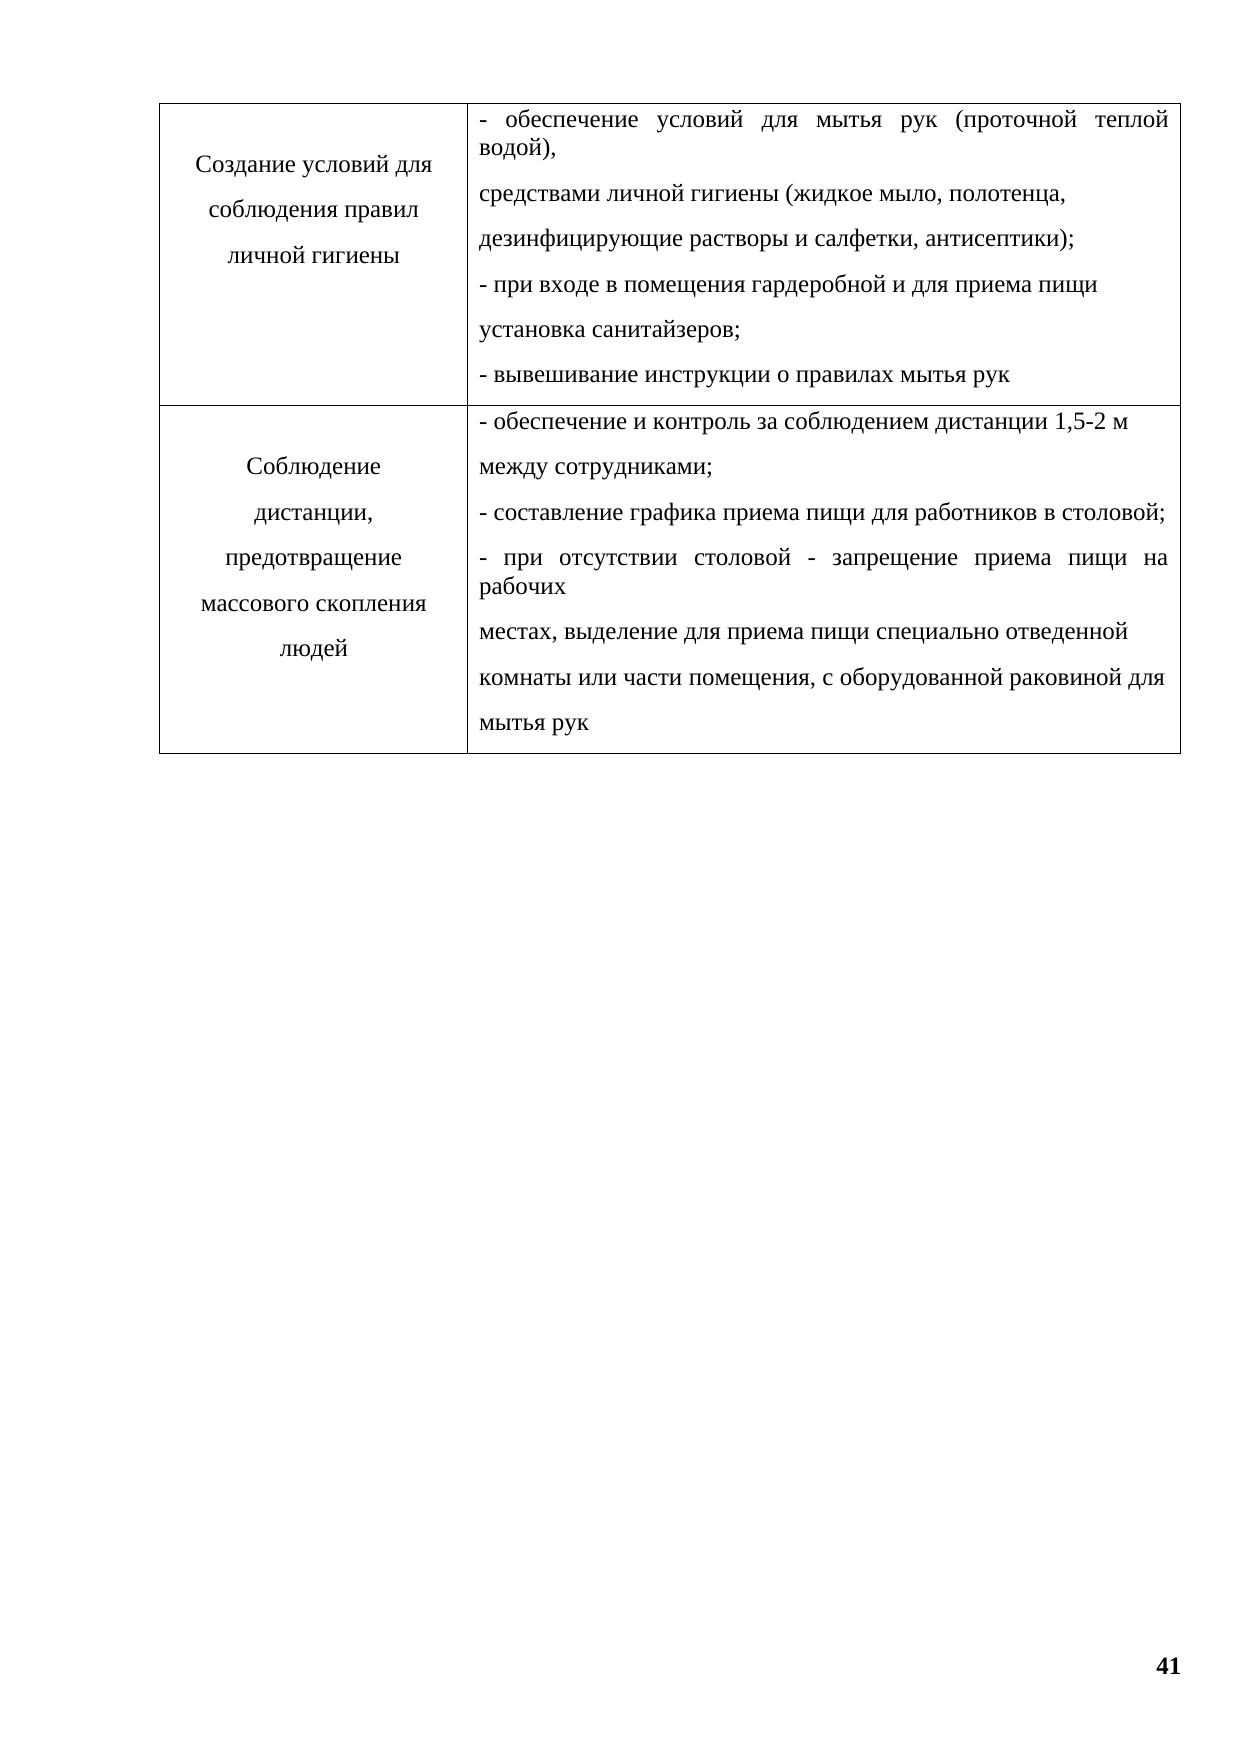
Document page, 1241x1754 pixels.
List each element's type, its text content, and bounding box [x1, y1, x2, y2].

table_cell - обеспечение условий для мытья рук (проточной теплой водой), средствами личной гигиены (жидкое мыло, полотенца, дезинфицирующие растворы и салфетки, антисептики); - при входе в помещения гардеробной и для приема пищи установка санитайзеров; - вывешивание инструкции о правилах мытья рук [468, 104, 1180, 405]
table_cell Соблюдение дистанции, предотвращение массового скопления людей [160, 406, 467, 753]
table_cell - обеспечение и контроль за соблюдением дистанции 1,5-2 м между сотрудниками; - составление графика приема пищи для работников в столовой; - при отсутствии столовой - запрещение приема пищи на рабочих местах, выделение для приема пищи специально отведенной комнаты или части помещения, с оборудованной раковиной для мытья рук [468, 406, 1180, 753]
table_cell Создание условий для соблюдения правил личной гигиены [160, 104, 467, 405]
